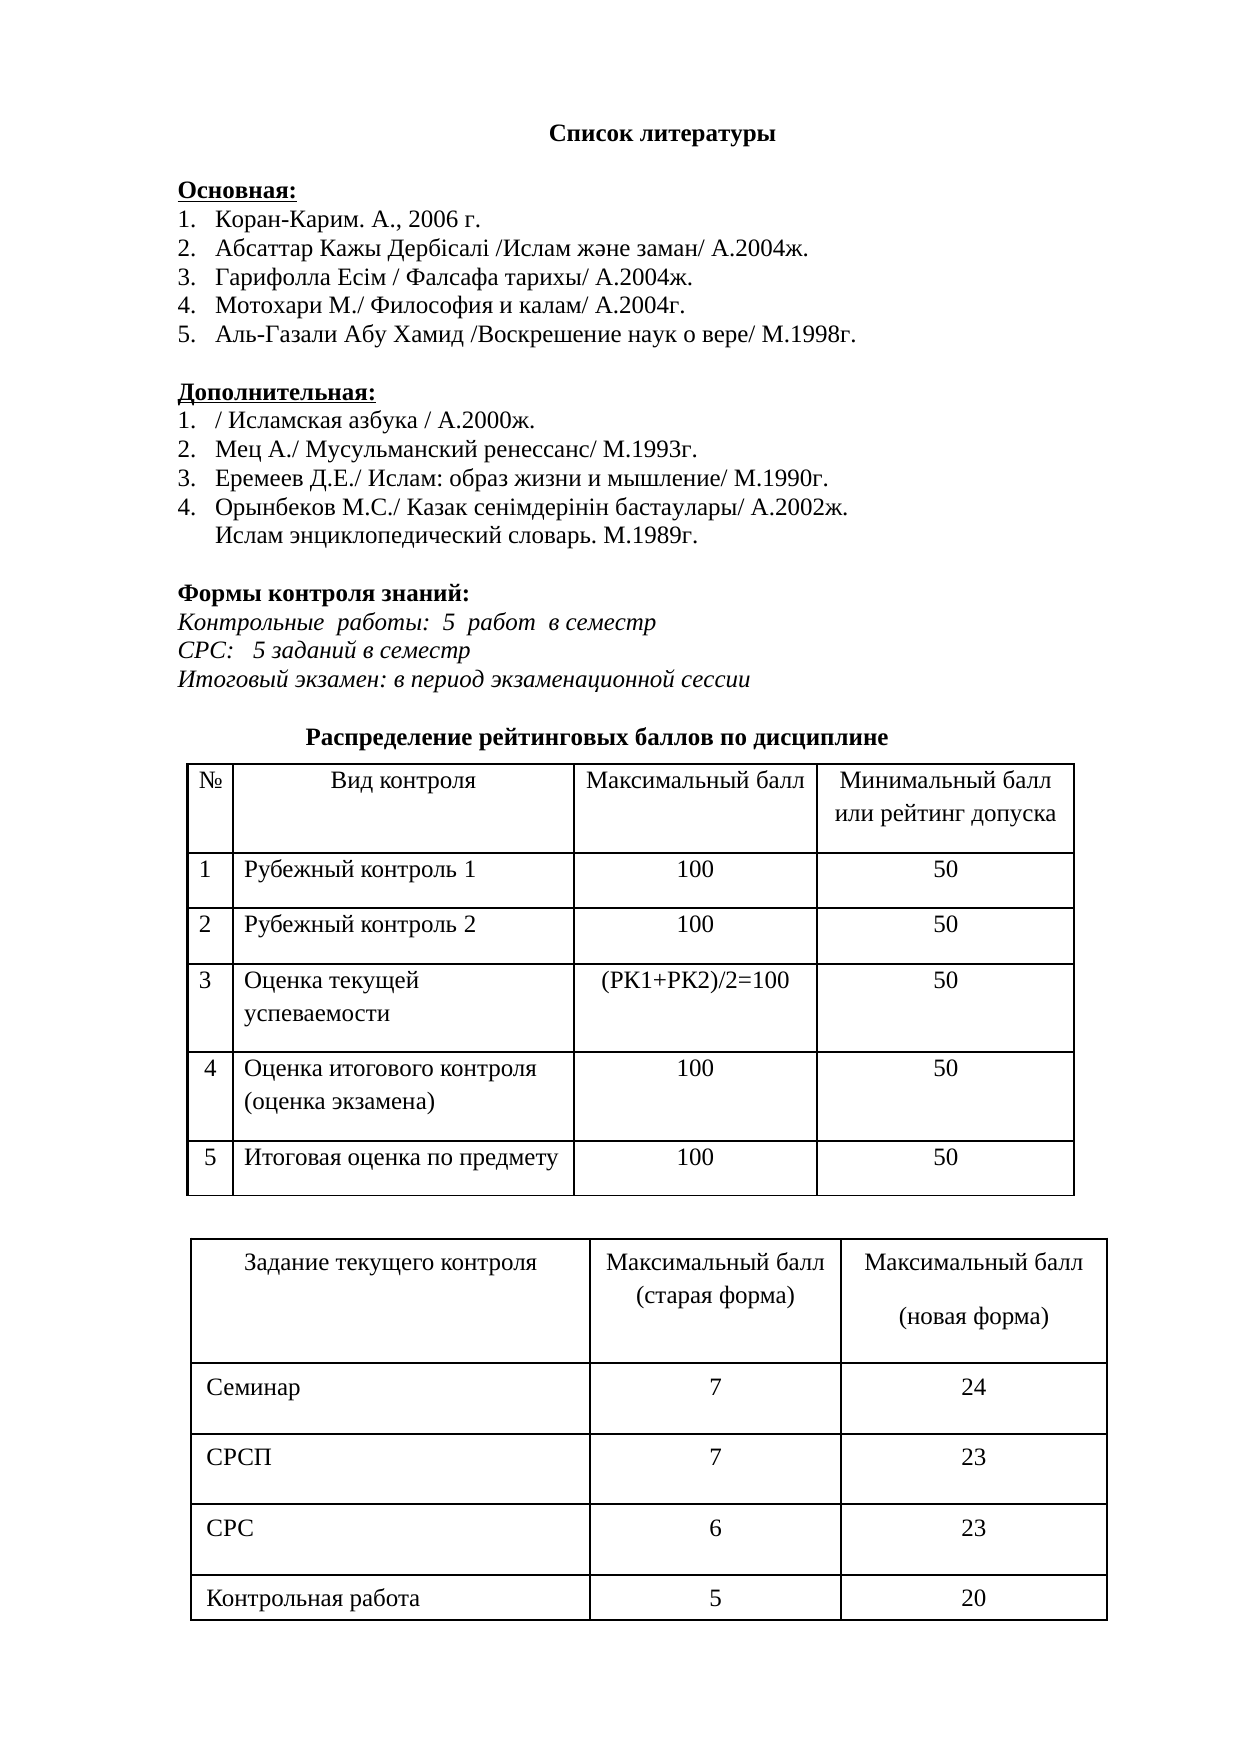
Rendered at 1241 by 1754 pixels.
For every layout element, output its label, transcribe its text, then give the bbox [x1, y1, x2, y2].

table_header Вид контроля [234, 765, 573, 852]
text Основная: [177, 176, 1147, 204]
table_cell 50 [818, 965, 1073, 1051]
table_header Минимальный балл или рейтинг допуска [818, 765, 1073, 852]
table_cell Рубежный контроль 2 [234, 909, 573, 963]
table_cell (РК1+РК2)/2=100 [575, 965, 816, 1051]
list Гарифолла Есім / Фалсафа тарихы/ А.2004ж. [177, 262, 1152, 291]
table_cell 2 [189, 909, 232, 963]
table_cell Контрольная работа [192, 1576, 589, 1619]
table_cell 1 [189, 854, 232, 907]
list Орынбеков М.С./ Казак сенімдерінін бастаулары/ А.2002ж. [177, 492, 1152, 521]
list Мотохари М./ Философия и калам/ А.2004г. [177, 291, 1152, 319]
table_cell Оценка итогового контроля (оценка экзамена) [234, 1053, 573, 1140]
table_header Максимальный балл [575, 765, 816, 852]
table_cell 24 [842, 1364, 1106, 1432]
table_cell 23 [842, 1505, 1106, 1573]
table_cell Итоговая оценка по предмету [234, 1142, 573, 1195]
table_cell 7 [591, 1364, 840, 1432]
list Абсаттар Кажы Дербісалі /Ислам және заман/ А.2004ж. [177, 233, 1152, 262]
table_cell Рубежный контроль 1 [234, 854, 573, 907]
list / Исламская азбука / А.2000ж. [177, 406, 1152, 434]
table_cell 50 [818, 909, 1073, 963]
table_cell 50 [818, 1053, 1073, 1140]
list Коран-Карим. А., . [177, 204, 1152, 233]
table_cell 20 [842, 1576, 1106, 1619]
text Распределение рейтинговых баллов по дисциплине [305, 722, 1152, 751]
text Список литературы [177, 118, 1147, 147]
table_cell 5 [189, 1142, 232, 1195]
list Аль-Газали Абу Хамид /Воскрешение наук о вере/ М.1998г. [177, 319, 1152, 348]
table_cell 100 [575, 854, 816, 907]
table_header Максимальный балл (старая форма) [591, 1240, 840, 1362]
text Контрольные работы: 5 работ в семестр [177, 607, 1152, 636]
table_cell СРСП [192, 1435, 589, 1503]
table_header Задание текущего контроля [192, 1240, 589, 1362]
text Ислам энциклопедический словарь. М.1989г. [215, 521, 1152, 549]
table_cell Семинар [192, 1364, 589, 1432]
table_cell СРС [192, 1505, 589, 1573]
table_cell Оценка текущей успеваемости [234, 965, 573, 1051]
table_cell 6 [591, 1505, 840, 1573]
table_cell 100 [575, 1142, 816, 1195]
table_cell 23 [842, 1435, 1106, 1503]
table_cell 50 [818, 854, 1073, 907]
text Дополнительная: [177, 377, 1152, 406]
table_cell 3 [189, 965, 232, 1051]
table_header № [189, 765, 232, 852]
table_cell 4 [189, 1053, 232, 1140]
table_header Максимальный балл (новая форма) [842, 1240, 1106, 1362]
table_cell 100 [575, 909, 816, 963]
table_cell 50 [818, 1142, 1073, 1195]
list Еремеев Д.Е./ Ислам: образ жизни и мышление/ М.1990г. [177, 463, 1152, 492]
table_cell 100 [575, 1053, 816, 1140]
text Формы контроля знаний: [177, 578, 1152, 607]
table_cell 7 [591, 1435, 840, 1503]
list Мец А./ Мусульманский ренессанс/ М.1993г. [177, 434, 1152, 463]
text Итоговый экзамен: в период экзаменационной сессии [177, 664, 1152, 693]
text СРС: 5 заданий в семестр [177, 636, 1152, 664]
table_cell 5 [591, 1576, 840, 1619]
